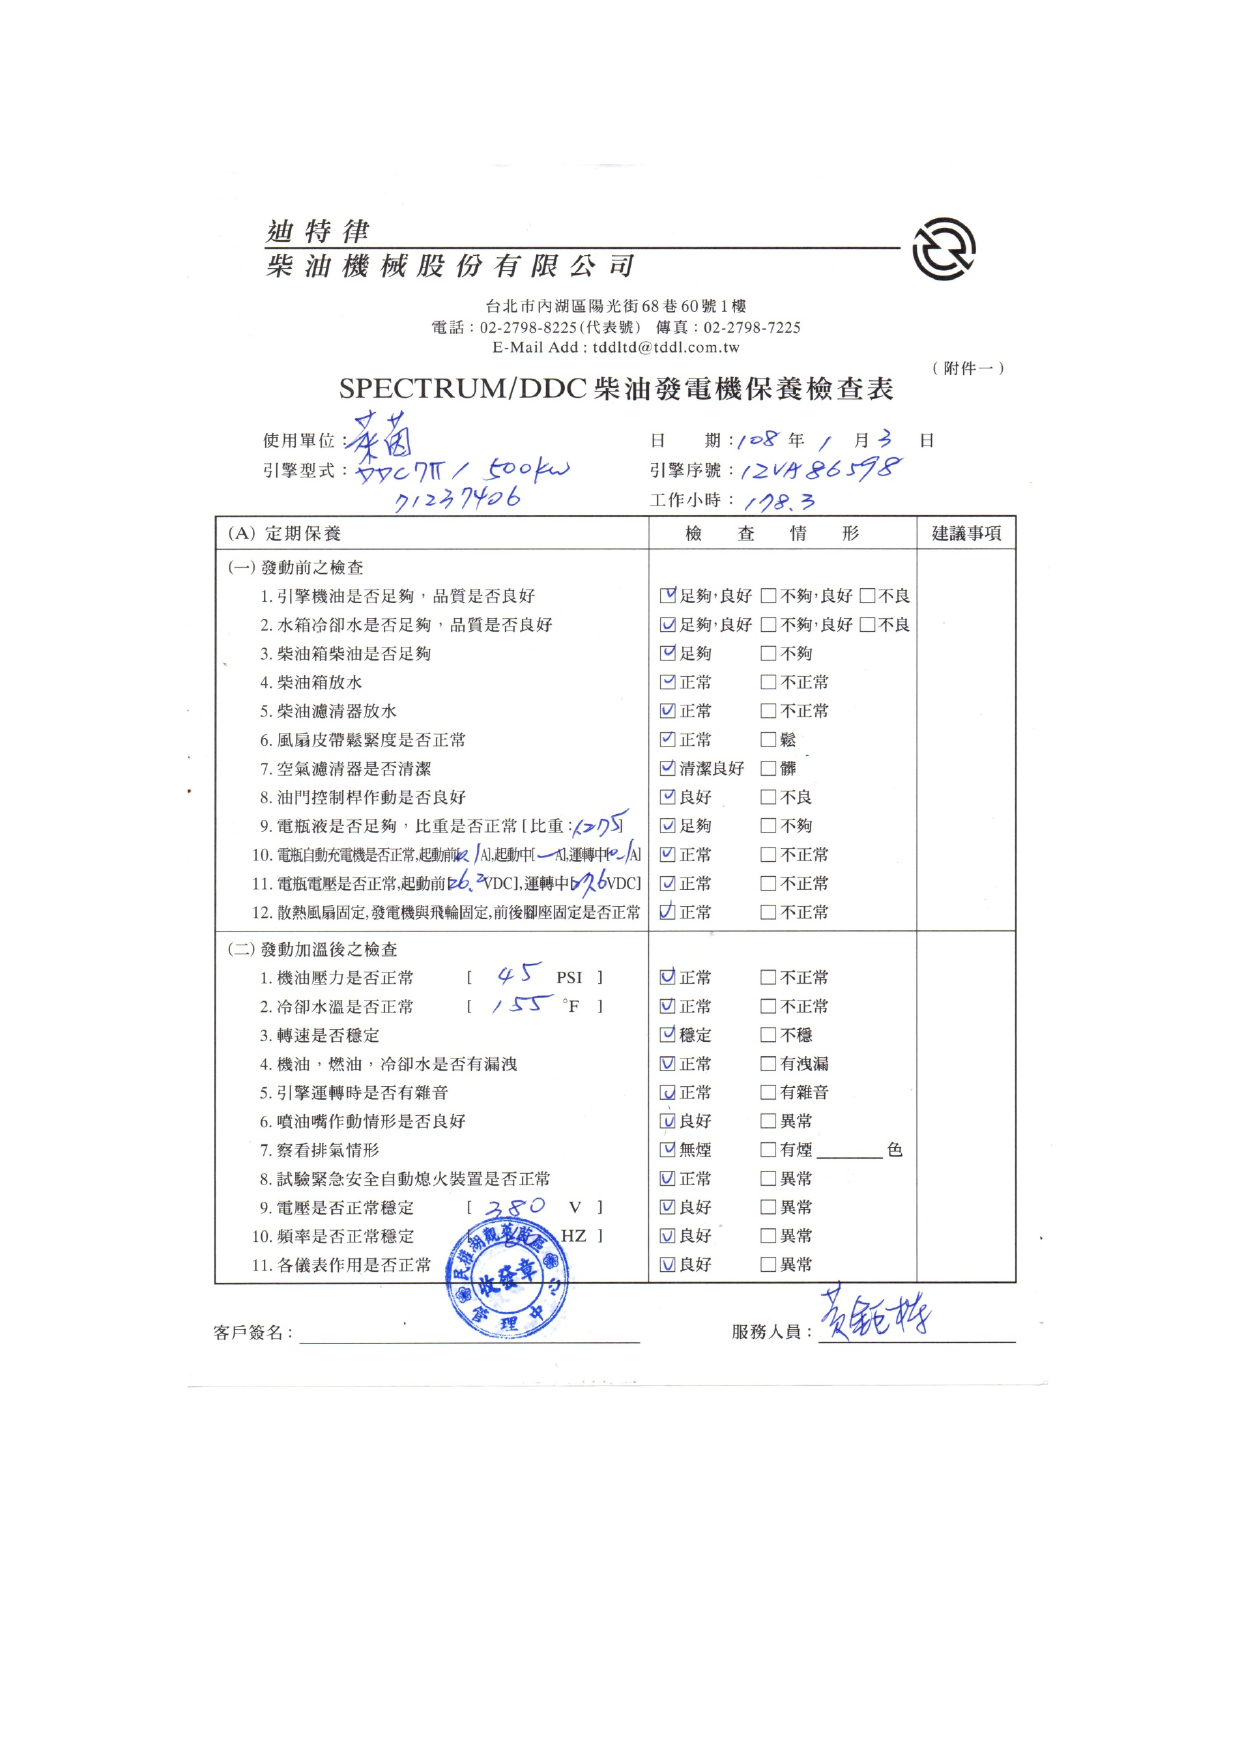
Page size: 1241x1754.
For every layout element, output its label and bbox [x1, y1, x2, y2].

picture [187, 164, 1053, 1389]
